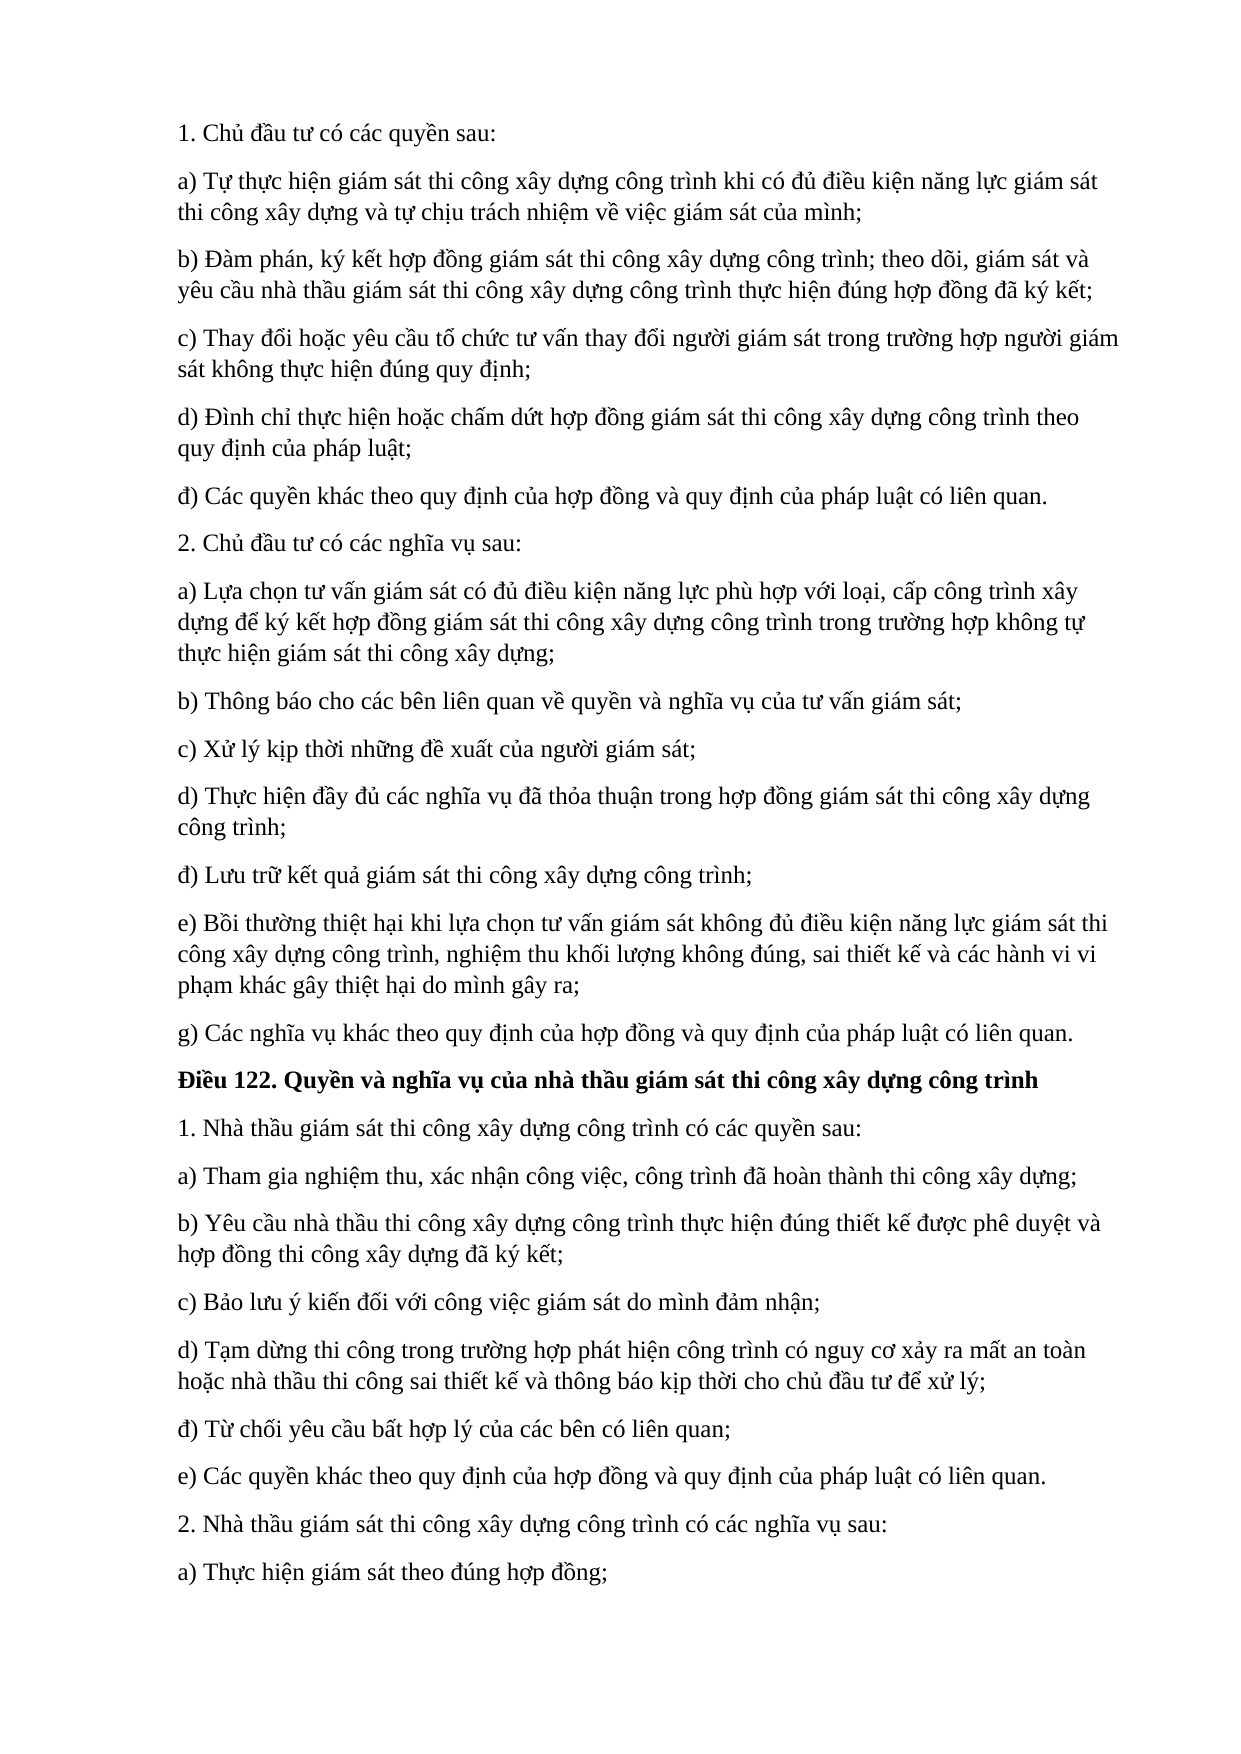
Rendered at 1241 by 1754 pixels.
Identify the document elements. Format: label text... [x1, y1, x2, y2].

text e) Bồi thường thiệt hại khi lựa chọn tư vấn giám sát không đủ điều kiện năng lực giám sát thi công xây dựng công trình, nghiệm thu khối lượng không đúng, sai thiết kế và các hành vi vi phạm khác gây thiệt hại do mình gây ra; [177, 908, 1122, 999]
text 2. Chủ đầu tư có các nghĩa vụ sau: [177, 528, 1122, 557]
text 1. Nhà thầu giám sát thi công xây dựng công trình có các quyền sau: [177, 1113, 1122, 1142]
text đ) Lưu trữ kết quả giám sát thi công xây dựng công trình; [177, 860, 1122, 889]
text Điều 122. Quyền và nghĩa vụ của nhà thầu giám sát thi công xây dựng công trình [177, 1065, 1122, 1094]
text c) Thay đổi hoặc yêu cầu tổ chức tư vấn thay đổi người giám sát trong trường hợp người giám sát không thực hiện đúng quy định; [177, 323, 1122, 383]
text b) Thông báo cho các bên liên quan về quyền và nghĩa vụ của tư vấn giám sát; [177, 686, 1122, 715]
text a) Tham gia nghiệm thu, xác nhận công việc, công trình đã hoàn thành thi công xây dựng; [177, 1161, 1122, 1189]
text a) Thực hiện giám sát theo đúng hợp đồng; [177, 1557, 1122, 1586]
text đ) Các quyền khác theo quy định của hợp đồng và quy định của pháp luật có liên quan. [177, 481, 1122, 509]
text d) Đình chỉ thực hiện hoặc chấm dứt hợp đồng giám sát thi công xây dựng công trình theo quy định của pháp luật; [177, 402, 1122, 462]
text a) Lựa chọn tư vấn giám sát có đủ điều kiện năng lực phù hợp với loại, cấp công trình xây dựng để ký kết hợp đồng giám sát thi công xây dựng công trình trong trường hợp không tự thực hiện giám sát thi công xây dựng; [177, 576, 1122, 667]
text b) Yêu cầu nhà thầu thi công xây dựng công trình thực hiện đúng thiết kế được phê duyệt và hợp đồng thi công xây dựng đã ký kết; [177, 1208, 1122, 1268]
text g) Các nghĩa vụ khác theo quy định của hợp đồng và quy định của pháp luật có liên quan. [177, 1018, 1122, 1046]
text d) Tạm dừng thi công trong trường hợp phát hiện công trình có nguy cơ xảy ra mất an toàn hoặc nhà thầu thi công sai thiết kế và thông báo kịp thời cho chủ đầu tư để xử lý; [177, 1335, 1122, 1395]
text đ) Từ chối yêu cầu bất hợp lý của các bên có liên quan; [177, 1414, 1122, 1442]
text a) Tự thực hiện giám sát thi công xây dựng công trình khi có đủ điều kiện năng lực giám sát thi công xây dựng và tự chịu trách nhiệm về việc giám sát của mình; [177, 166, 1122, 226]
text e) Các quyền khác theo quy định của hợp đồng và quy định của pháp luật có liên quan. [177, 1461, 1122, 1490]
text 2. Nhà thầu giám sát thi công xây dựng công trình có các nghĩa vụ sau: [177, 1509, 1122, 1538]
text 1. Chủ đầu tư có các quyền sau: [177, 118, 1122, 147]
text b) Đàm phán, ký kết hợp đồng giám sát thi công xây dựng công trình; theo dõi, giám sát và yêu cầu nhà thầu giám sát thi công xây dựng công trình thực hiện đúng hợp đồng đã ký kết; [177, 244, 1122, 304]
text c) Bảo lưu ý kiến đối với công việc giám sát do mình đảm nhận; [177, 1287, 1122, 1316]
text c) Xử lý kịp thời những đề xuất của người giám sát; [177, 734, 1122, 762]
text d) Thực hiện đầy đủ các nghĩa vụ đã thỏa thuận trong hợp đồng giám sát thi công xây dựng công trình; [177, 781, 1122, 841]
